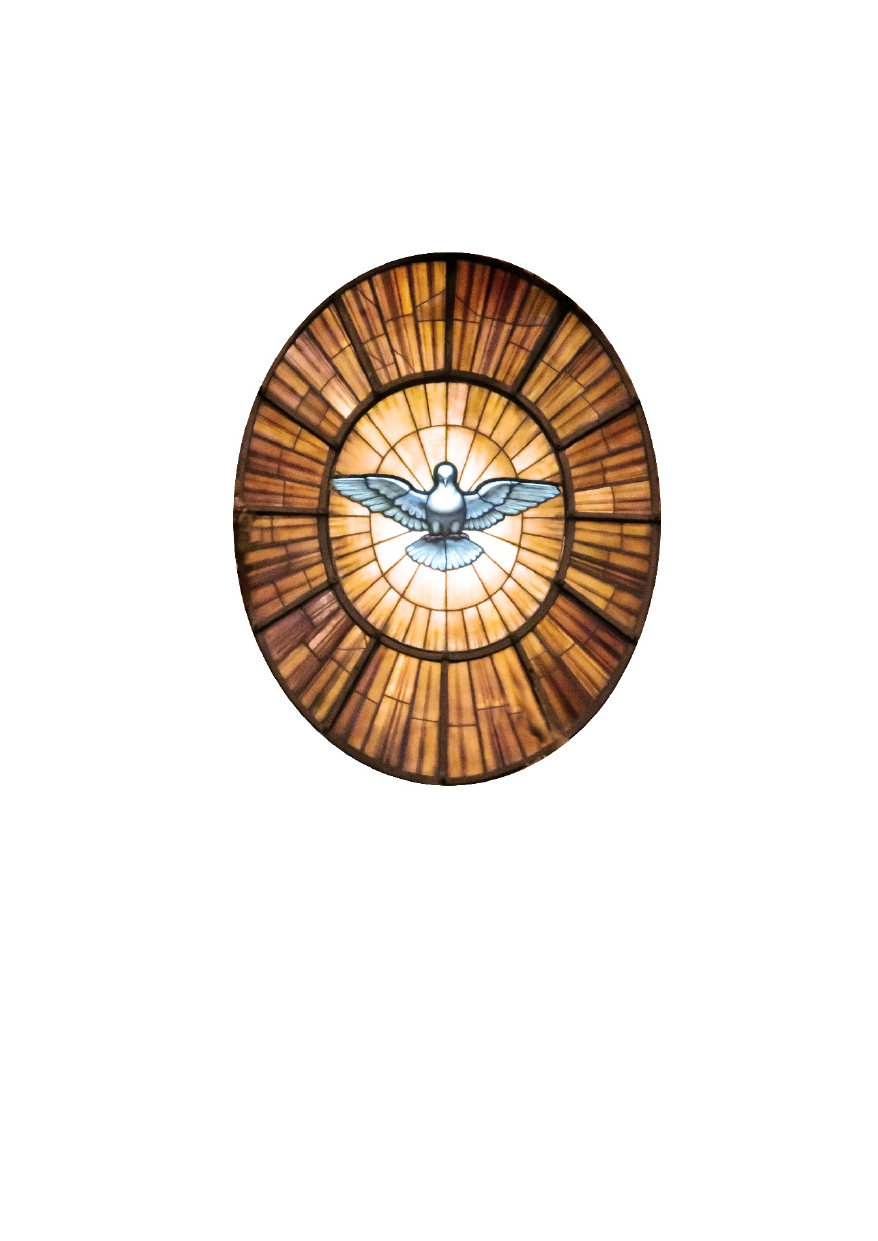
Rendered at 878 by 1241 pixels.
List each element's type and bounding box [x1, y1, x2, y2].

picture [0, 180, 878, 879]
